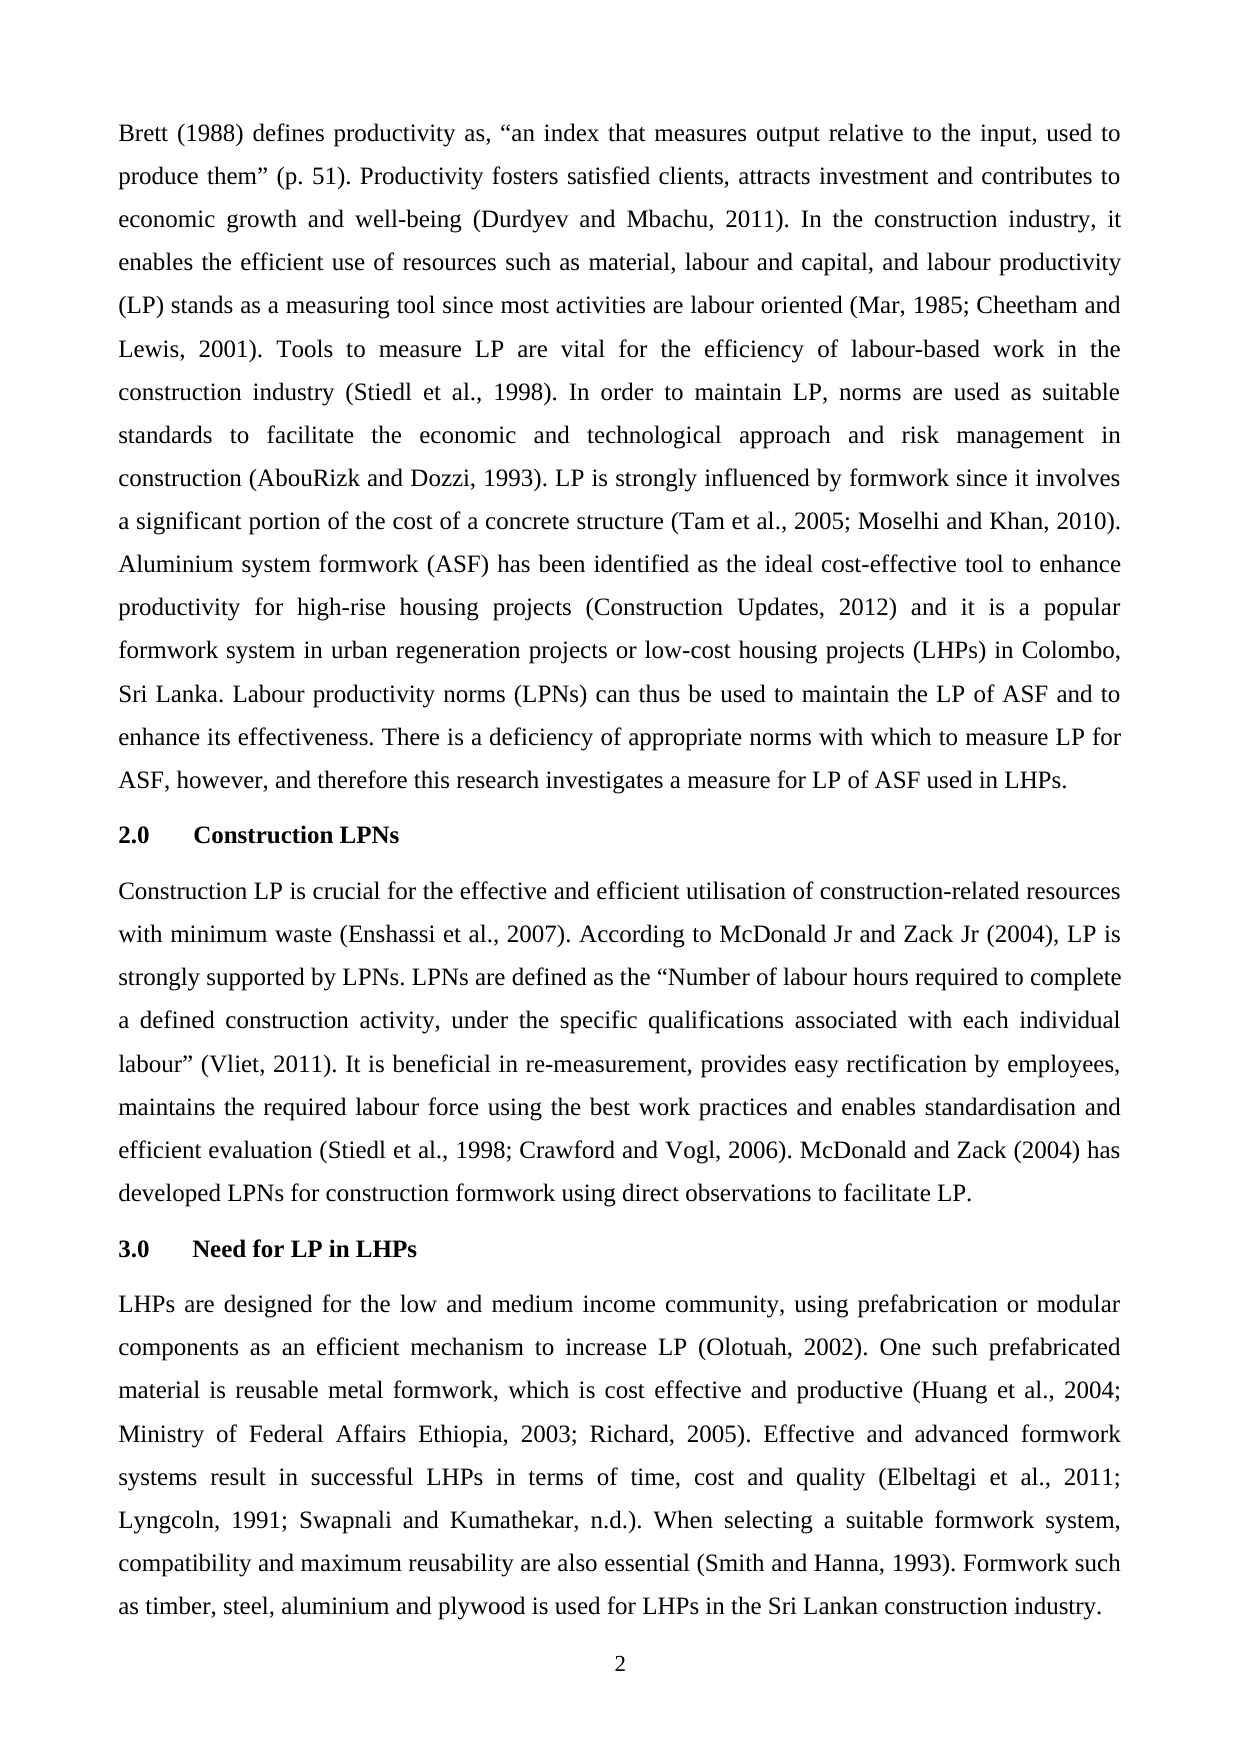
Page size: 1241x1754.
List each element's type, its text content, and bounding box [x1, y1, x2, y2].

text Construction LP is crucial for the effective and efficient utilisation of construction-related resources with minimum waste (Enshassi et al., 2007). According to McDonald Jr and Zack Jr (2004), LP is strongly supported by LPNs. LPNs are defined as the “Number of labour hours required to complete a defined construction activity, under the specific qualifications associated with each individual labour” (Vliet, 2011). It is beneficial in re-measurement, provides easy rectification by employees, maintains the required labour force using the best work practices and enables standardisation and efficient evaluation (Stiedl et al., 1998; Crawford and Vogl, 2006). McDonald and Zack (2004) has developed LPNs for construction formwork using direct observations to facilitate LP. [118, 876, 1122, 1207]
text Brett (1988) defines productivity as, “an index that measures output relative to the input, used to produce them” (p. 51). Productivity fosters satisfied clients, attracts investment and contributes to economic growth and well-being (Durdyev and Mbachu, 2011). In the construction industry, it enables the efficient use of resources such as material, labour and capital, and labour productivity (LP) stands as a measuring tool since most activities are labour oriented (Mar, 1985; Cheetham and Lewis, 2001). Tools to measure LP are vital for the efficiency of labour-based work in the construction industry (Stiedl et al., 1998). In order to maintain LP, norms are used as suitable standards to facilitate the economic and technological approach and risk management in construction (AbouRizk and Dozzi, 1993). LP is strongly influenced by formwork since it involves a significant portion of the cost of a concrete structure (Tam et al., 2005; Moselhi and Khan, 2010). Aluminium system formwork (ASF) has been identified as the ideal cost-effective tool to enhance productivity for high-rise housing projects (Construction Updates, 2012) and it is a popular formwork system in urban regeneration projects or low-cost housing projects (LHPs) in Colombo, Sri Lanka. Labour productivity norms (LPNs) can thus be used to maintain the LP of ASF and to enhance its effectiveness. There is a deficiency of appropriate norms with which to measure LP for ASF, however, and therefore this research investigates a measure for LP of ASF used in LHPs. [118, 118, 1122, 794]
list 2.0 Construction LPNs [118, 821, 1122, 849]
text LHPs are designed for the low and medium income community, using prefabrication or modular components as an efficient mechanism to increase LP (Olotuah, 2002). One such prefabricated material is reusable metal formwork, which is cost effective and productive (Huang et al., 2004; Ministry of Federal Affairs Ethiopia, 2003; Richard, 2005). Effective and advanced formwork systems result in successful LHPs in terms of time, cost and quality (Elbeltagi et al., 2011; Lyngcoln, 1991; Swapnali and Kumathekar, n.d.). When selecting a suitable formwork system, compatibility and maximum reusability are also essential (Smith and Hanna, 1993). Formwork such as timber, steel, aluminium and plywood is used for LHPs in the Sri Lankan construction industry. [118, 1289, 1122, 1620]
list 3.0 Need for LP in LHPs [118, 1234, 1122, 1262]
